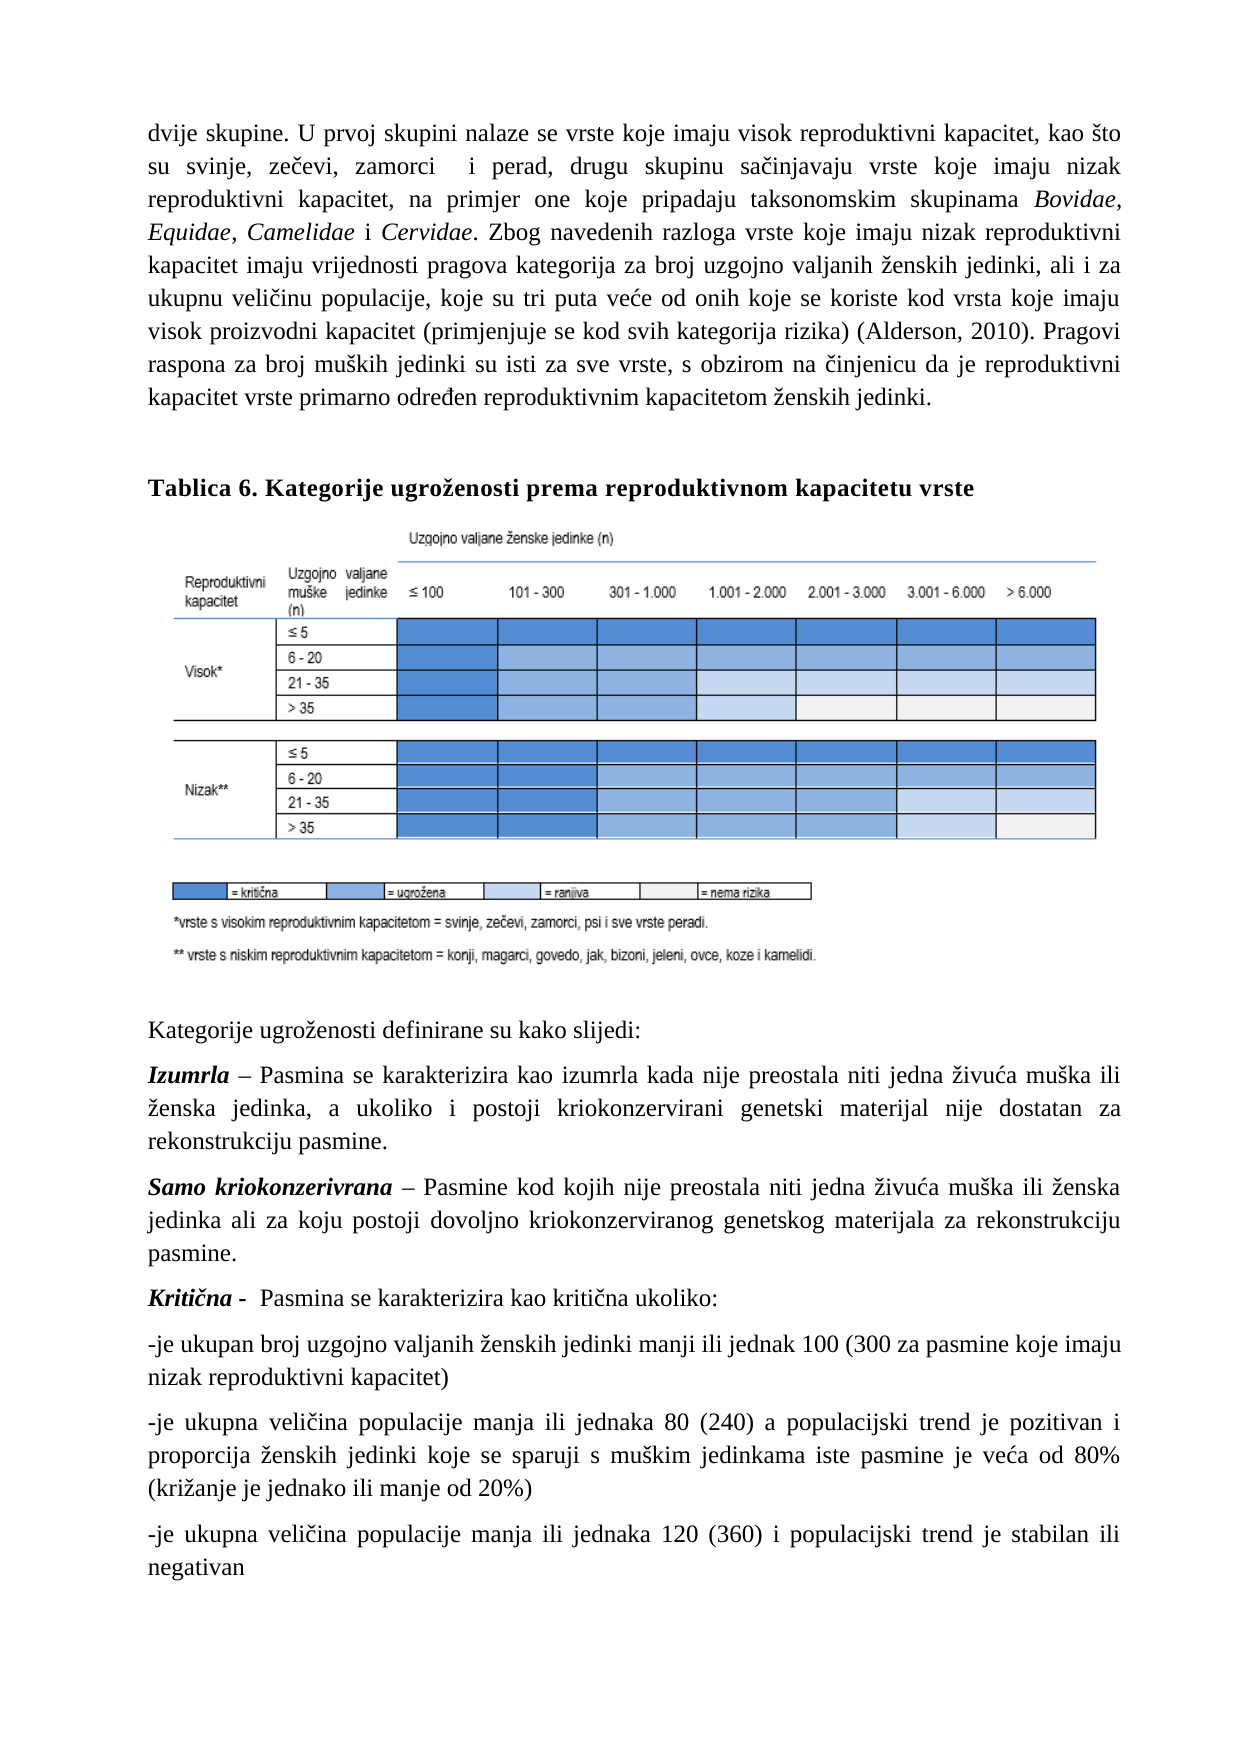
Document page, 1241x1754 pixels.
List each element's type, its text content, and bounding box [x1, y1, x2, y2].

text -je ukupna veličina populacije manja ili jednaka 80 (240) a populacijski trend je pozitivan i proporcija ženskih jedinki koje se sparuji s muškim jedinkama iste pasmine je veća od 80% (križanje je jednako ili manje od 20%) [148, 1407, 1122, 1502]
text -je ukupan broj uzgojno valjanih ženskih jedinki manji ili jednak 100 (300 za pasmine koje imaju nizak reproduktivni kapacitet) [148, 1329, 1122, 1391]
subtitle Tablica 6. Kategorije ugroženosti prema reproduktivnom kapacitetu vrste [148, 473, 1122, 502]
text Izumrla – Pasmina se karakterizira kao izumrla kada nije preostala niti jedna živuća muška ili ženska jedinka, a ukoliko i postoji kriokonzervirani genetski materijal nije dostatan za rekonstrukciju pasmine. [148, 1060, 1122, 1155]
picture [147, 518, 1123, 998]
text Kritična - Pasmina se karakterizira kao kritična ukoliko: [148, 1283, 1122, 1312]
text Samo kriokonzerivrana – Pasmine kod kojih nije preostala niti jedna živuća muška ili ženska jedinka ali za koju postoji dovoljno kriokonzerviranog genetskog materijala za rekonstrukciju pasmine. [148, 1172, 1122, 1267]
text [148, 118, 1122, 411]
text Kategorije ugroženosti definirane su kako slijedi: [148, 1015, 1122, 1043]
text -je ukupna veličina populacije manja ili jednaka 120 (360) i populacijski trend je stabilan ili negativan [148, 1519, 1122, 1581]
